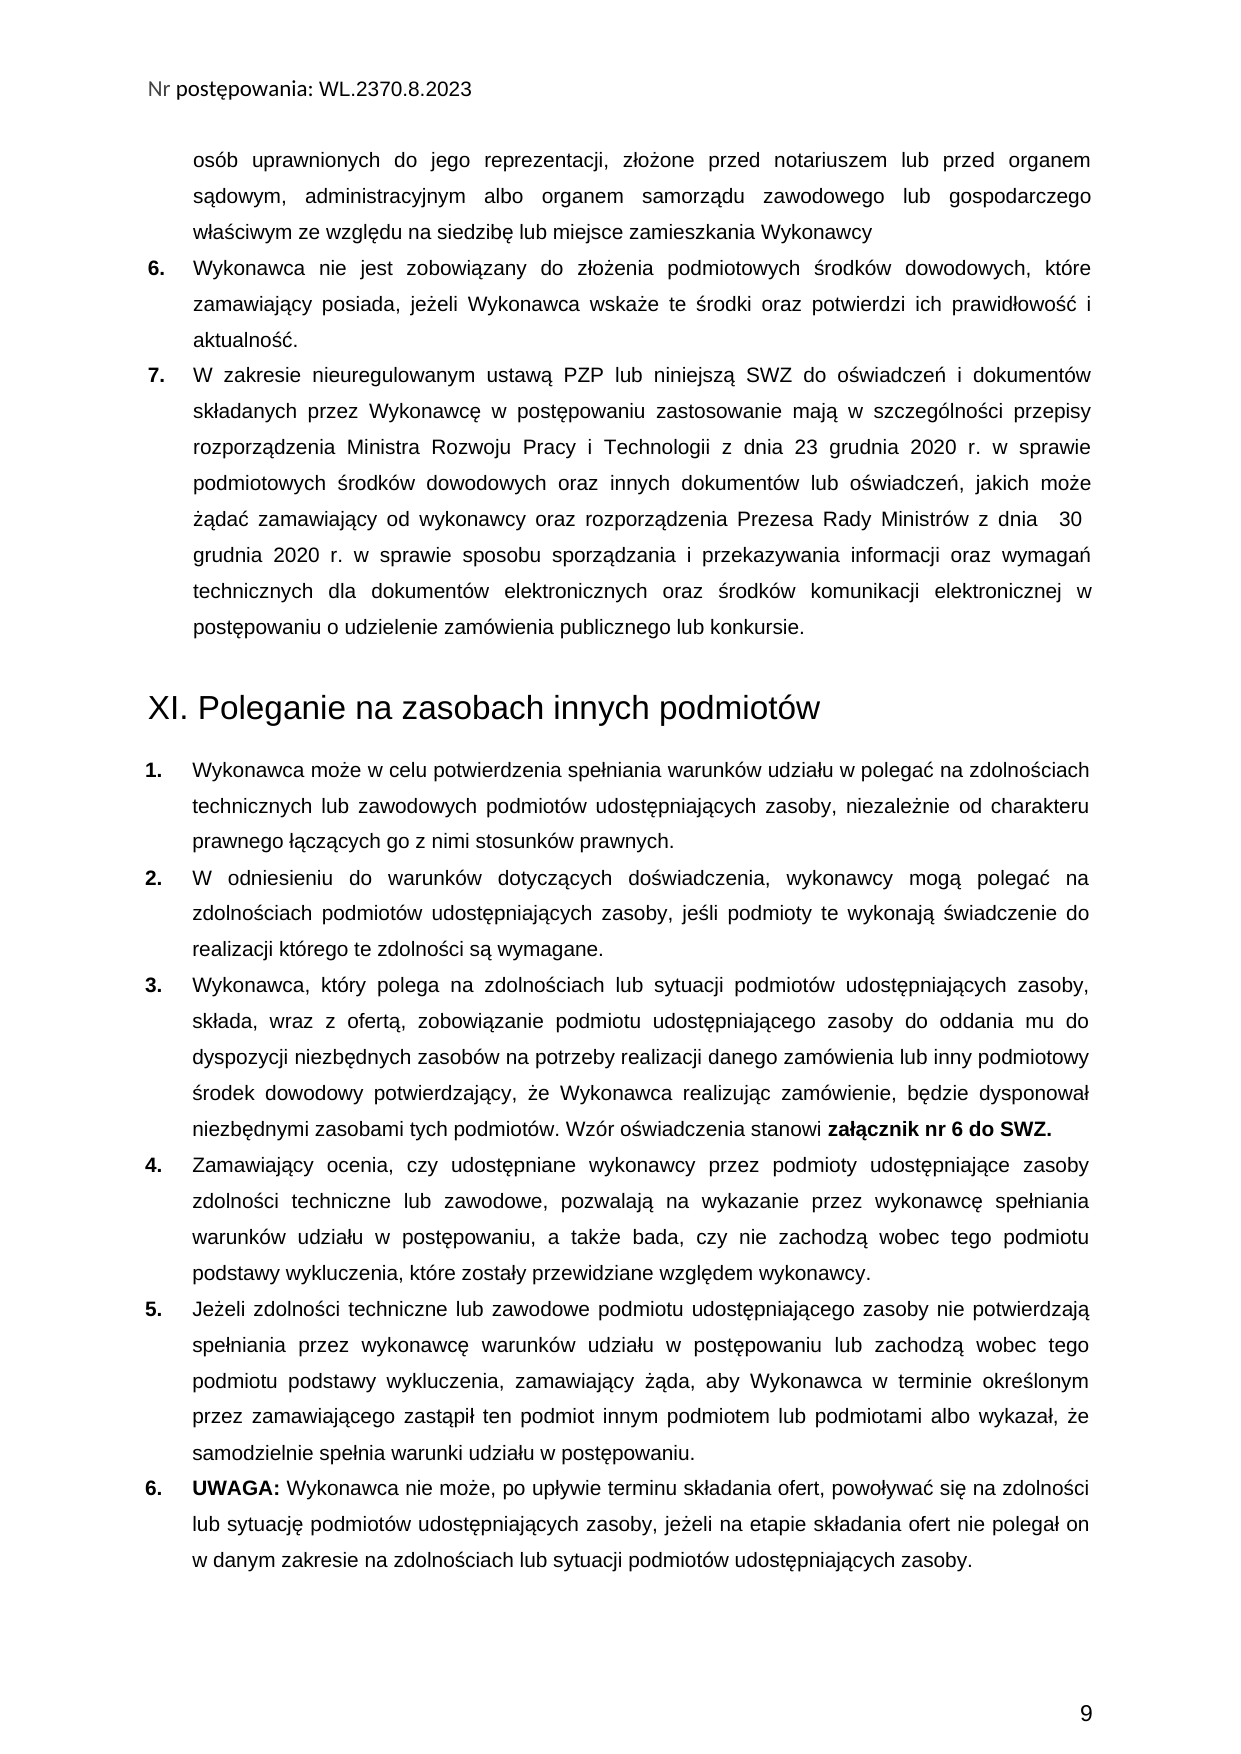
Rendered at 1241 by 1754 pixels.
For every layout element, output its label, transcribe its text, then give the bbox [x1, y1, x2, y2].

subtitle XI. Poleganie na zasobach innych podmiotów [148, 688, 1092, 727]
list UWAGA: Wykonawca nie może, po upływie terminu składania ofert, powoływać się na zdolności lub sytuację podmiotów udostępniających zasoby, jeżeli na etapie składania ofert nie polegał on w danym zakresie na zdolnościach lub sytuacji podmiotów udostępniających zasoby. [145, 1476, 1090, 1572]
list Jeżeli zdolności techniczne lub zawodowe podmiotu udostępniającego zasoby nie potwierdzają spełniania przez wykonawcę warunków udziału w postępowaniu lub zachodzą wobec tego podmiotu podstawy wykluczenia, zamawiający żąda, aby Wykonawca w terminie określonym przez zamawiającego zastąpił ten podmiot innym podmiotem lub podmiotami albo wykazał, że samodzielnie spełnia warunki udziału w postępowaniu. [145, 1297, 1090, 1464]
list Wykonawca, który polega na zdolnościach lub sytuacji podmiotów udostępniających zasoby, składa, wraz z ofertą, zobowiązanie podmiotu udostępniającego zasoby do oddania mu do dyspozycji niezbędnych zasobów na potrzeby realizacji danego zamówienia lub inny podmiotowy środek dowodowy potwierdzający, że Wykonawca realizując zamówienie, będzie dysponował niezbędnymi zasobami tych podmiotów. Wzór oświadczenia stanowi załącznik nr 6 do SWZ. [145, 973, 1090, 1141]
list W zakresie nieuregulowanym ustawą PZP lub niniejszą SWZ do oświadczeń i dokumentów składanych przez Wykonawcę w postępowaniu zastosowanie mają w szczególności przepisy rozporządzenia Ministra Rozwoju Pracy i Technologii z dnia 23 grudnia 2020 r. w sprawie podmiotowych środków dowodowych oraz innych dokumentów lub oświadczeń, jakich może żądać zamawiający od wykonawcy oraz rozporządzenia Prezesa Rady Ministrów z dnia 30 grudnia 2020 r. w sprawie sposobu sporządzania i przekazywania informacji oraz wymagań technicznych dla dokumentów elektronicznych oraz środków komunikacji elektronicznej w postępowaniu o udzielenie zamówienia publicznego lub konkursie. [148, 363, 1092, 639]
list Wykonawca nie jest zobowiązany do złożenia podmiotowych środków dowodowych, które zamawiający posiada, jeżeli Wykonawca wskaże te środki oraz potwierdzi ich prawidłowość i aktualność. [148, 256, 1092, 351]
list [146, 148, 1092, 243]
list W odniesieniu do warunków dotyczących doświadczenia, wykonawcy mogą polegać na zdolnościach podmiotów udostępniających zasoby, jeśli podmioty te wykonają świadczenie do realizacji którego te zdolności są wymagane. [145, 865, 1090, 961]
list Zamawiający ocenia, czy udostępniane wykonawcy przez podmioty udostępniające zasoby zdolności techniczne lub zawodowe, pozwalają na wykazanie przez wykonawcę spełniania warunków udziału w postępowaniu, a także bada, czy nie zachodzą wobec tego podmiotu podstawy wykluczenia, które zostały przewidziane względem wykonawcy. [145, 1153, 1090, 1284]
list Wykonawca może w celu potwierdzenia spełniania warunków udziału w polegać na zdolnościach technicznych lub zawodowych podmiotów udostępniających zasoby, niezależnie od charakteru prawnego łączących go z nimi stosunków prawnych. [145, 757, 1090, 853]
